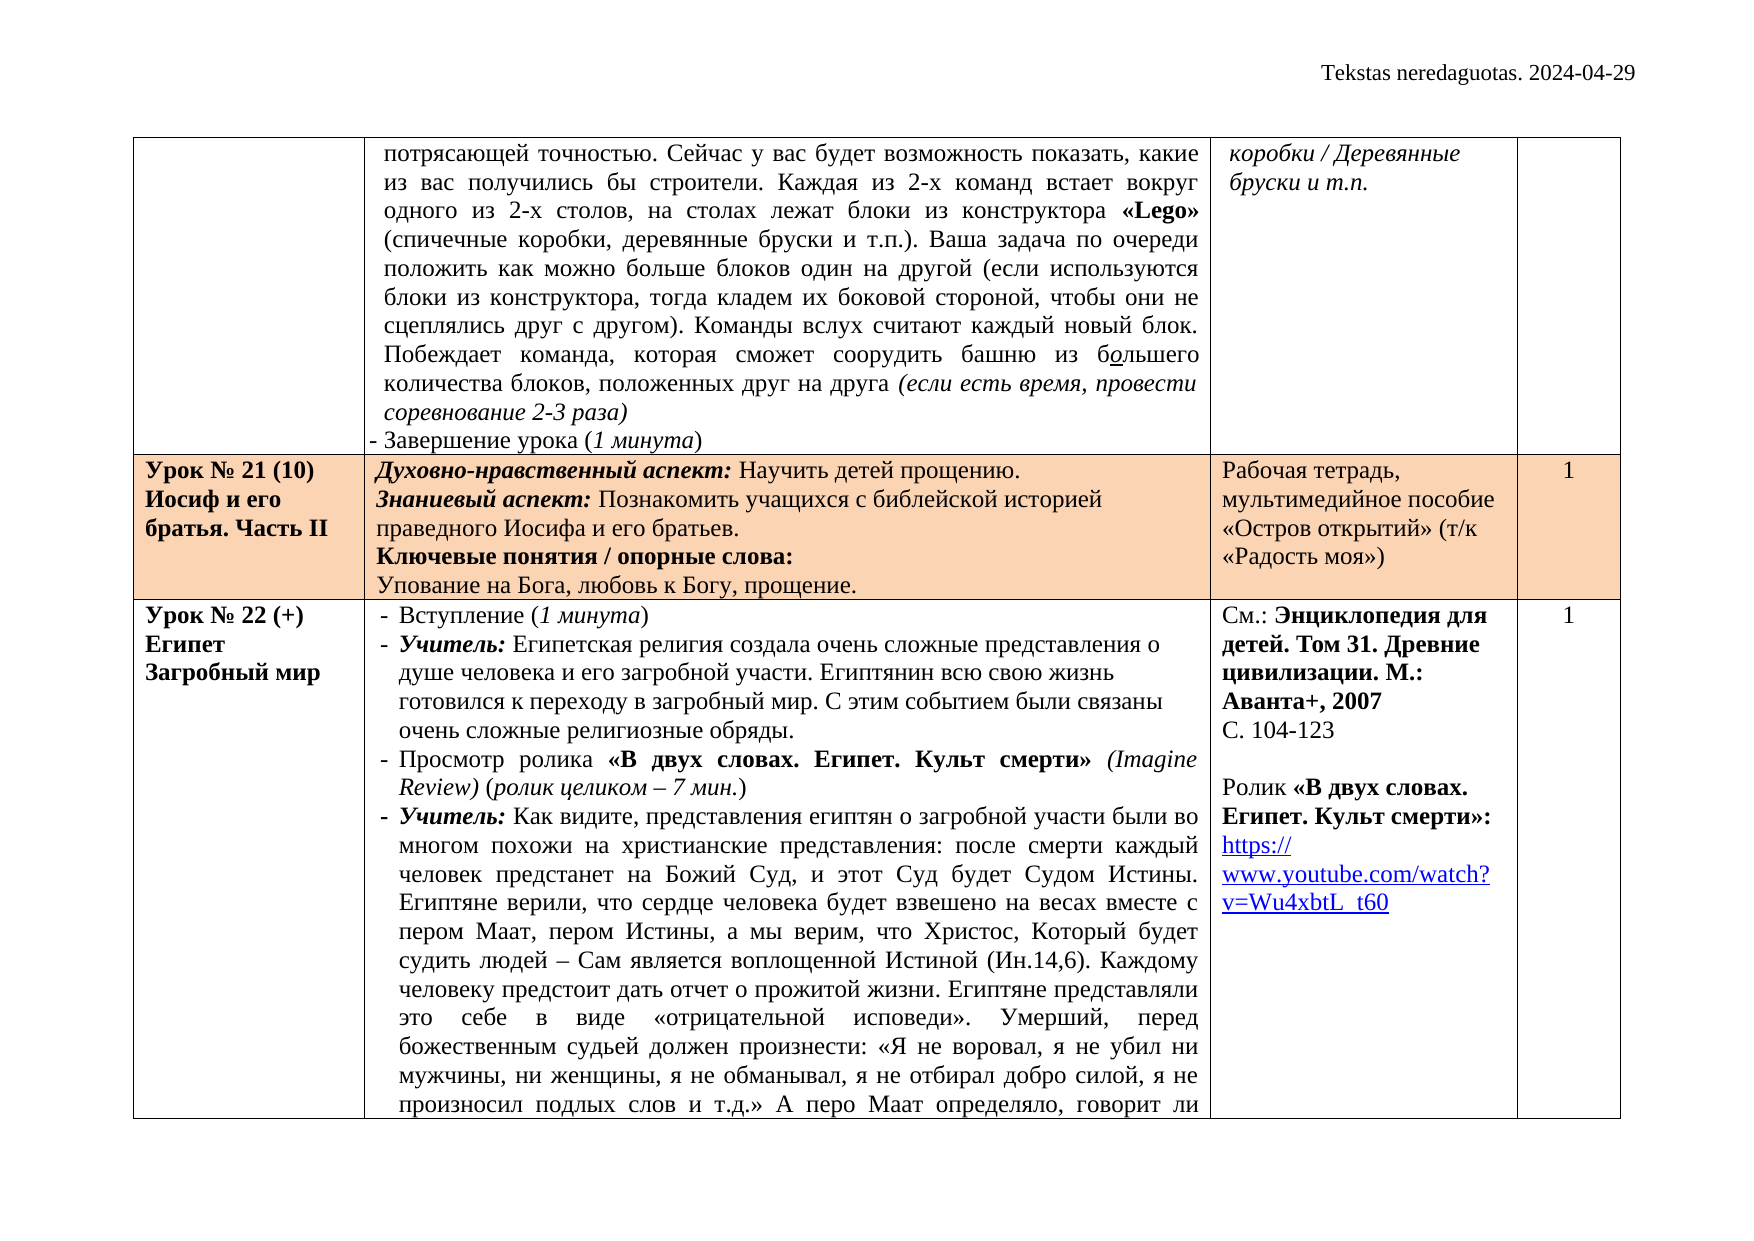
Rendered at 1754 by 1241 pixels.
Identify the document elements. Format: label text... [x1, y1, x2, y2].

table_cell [134, 138, 364, 454]
table_cell 1 [1518, 138, 1620, 454]
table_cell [365, 138, 1210, 454]
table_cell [1211, 600, 1517, 1118]
table_cell Урок № 21 (10) Иосиф и его братья. Часть II [134, 455, 364, 599]
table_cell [1211, 138, 1517, 454]
table_cell Духовно-нравственный аспект: Научить детей прощению. Знаниевый аспект: Познакомить учащихся с библейской историей праведного Иосифа и его братьев. Ключевые понятия / опорные слова: Упование на Бога, любовь к Богу, прощение. [365, 455, 1210, 599]
table_cell 1 [1518, 600, 1620, 1118]
table_cell 1 [1518, 455, 1620, 599]
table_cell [134, 600, 364, 1118]
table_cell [365, 600, 1210, 1118]
table_cell Рабочая тетрадь, мультимедийное пособие «Остров открытий» (т/к «Радость моя») [1211, 455, 1517, 599]
